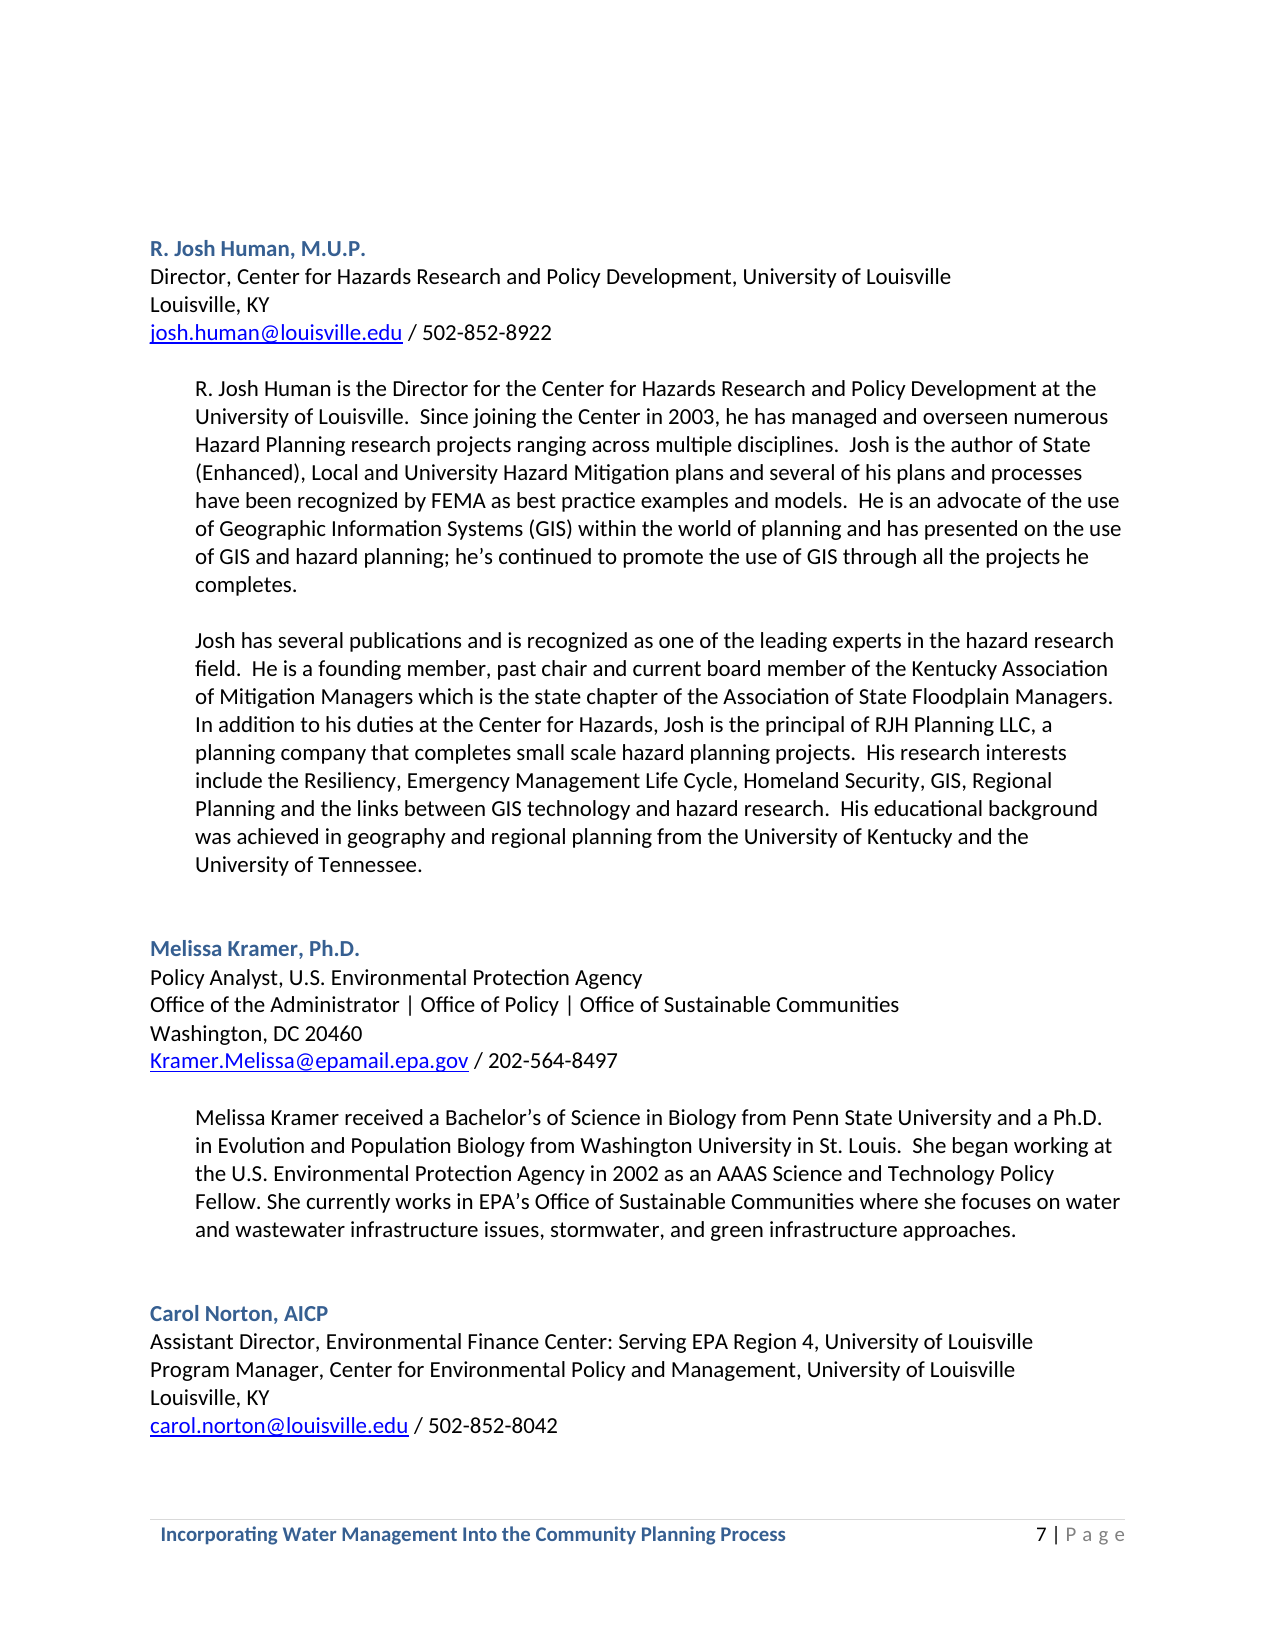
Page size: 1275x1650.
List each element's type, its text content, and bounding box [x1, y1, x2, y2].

text Josh has several publications and is recognized as one of the leading experts in the hazard research field. He is a founding member, past chair and current board member of the Kentucky Association of Mitigation Managers which is the state chapter of the Association of State Floodplain Managers. [195, 626, 1125, 710]
text Assistant Director, Environmental Finance Center: Serving EPA Region 4, University of Louisville [150, 1327, 1125, 1355]
text Washington, DC 20460 [150, 1019, 1125, 1047]
text josh.human@louisville.edu / 502-852-8922 [150, 318, 1125, 346]
text R. Josh Human, M.U.P. [150, 234, 1125, 262]
text Melissa Kramer received a Bachelor’s of Science in Biology from Penn State University and a Ph.D. in Evolution and Population Biology from Washington University in St. Louis. She began working at the U.S. Environmental Protection Agency in 2002 as an AAAS Science and Technology Policy Fellow. She currently works in EPA’s Office of Sustainable Communities where she focuses on water and wastewater infrastructure issues, stormwater, and green infrastructure approaches. [195, 1103, 1125, 1243]
text carol.norton@louisville.edu / 502-852-8042 [150, 1411, 1125, 1439]
text Kramer.Melissa@epamail.epa.gov / 202-564-8497 [150, 1047, 1125, 1075]
text Louisville, KY [150, 290, 1125, 318]
text Louisville, KY [150, 1383, 1125, 1411]
text In addition to his duties at the Center for Hazards, Josh is the principal of RJH Planning LLC, a planning company that completes small scale hazard planning projects. His research interests include the Resiliency, Emergency Management Life Cycle, Homeland Security, GIS, Regional Planning and the links between GIS technology and hazard research. His educational background was achieved in geography and regional planning from the University of Kentucky and the University of Tennessee. [195, 710, 1125, 878]
text Carol Norton, AICP [150, 1299, 1125, 1327]
text Policy Analyst, U.S. Environmental Protection Agency [150, 963, 1125, 991]
text Program Manager, Center for Environmental Policy and Management, University of Louisville [150, 1355, 1125, 1383]
text Melissa Kramer, Ph.D. [150, 934, 1125, 963]
text R. Josh Human is the Director for the Center for Hazards Research and Policy Development at the University of Louisville. Since joining the Center in 2003, he has managed and overseen numerous Hazard Planning research projects ranging across multiple disciplines. Josh is the author of State (Enhanced), Local and University Hazard Mitigation plans and several of his plans and processes have been recognized by FEMA as best practice examples and models. He is an advocate of the use of Geographic Information Systems (GIS) within the world of planning and has presented on the use of GIS and hazard planning; he’s continued to promote the use of GIS through all the projects he completes. [195, 374, 1125, 598]
text Office of the Administrator | Office of Policy | Office of Sustainable Communities [150, 991, 1125, 1019]
text Director, Center for Hazards Research and Policy Development, University of Louisville [150, 262, 1125, 290]
